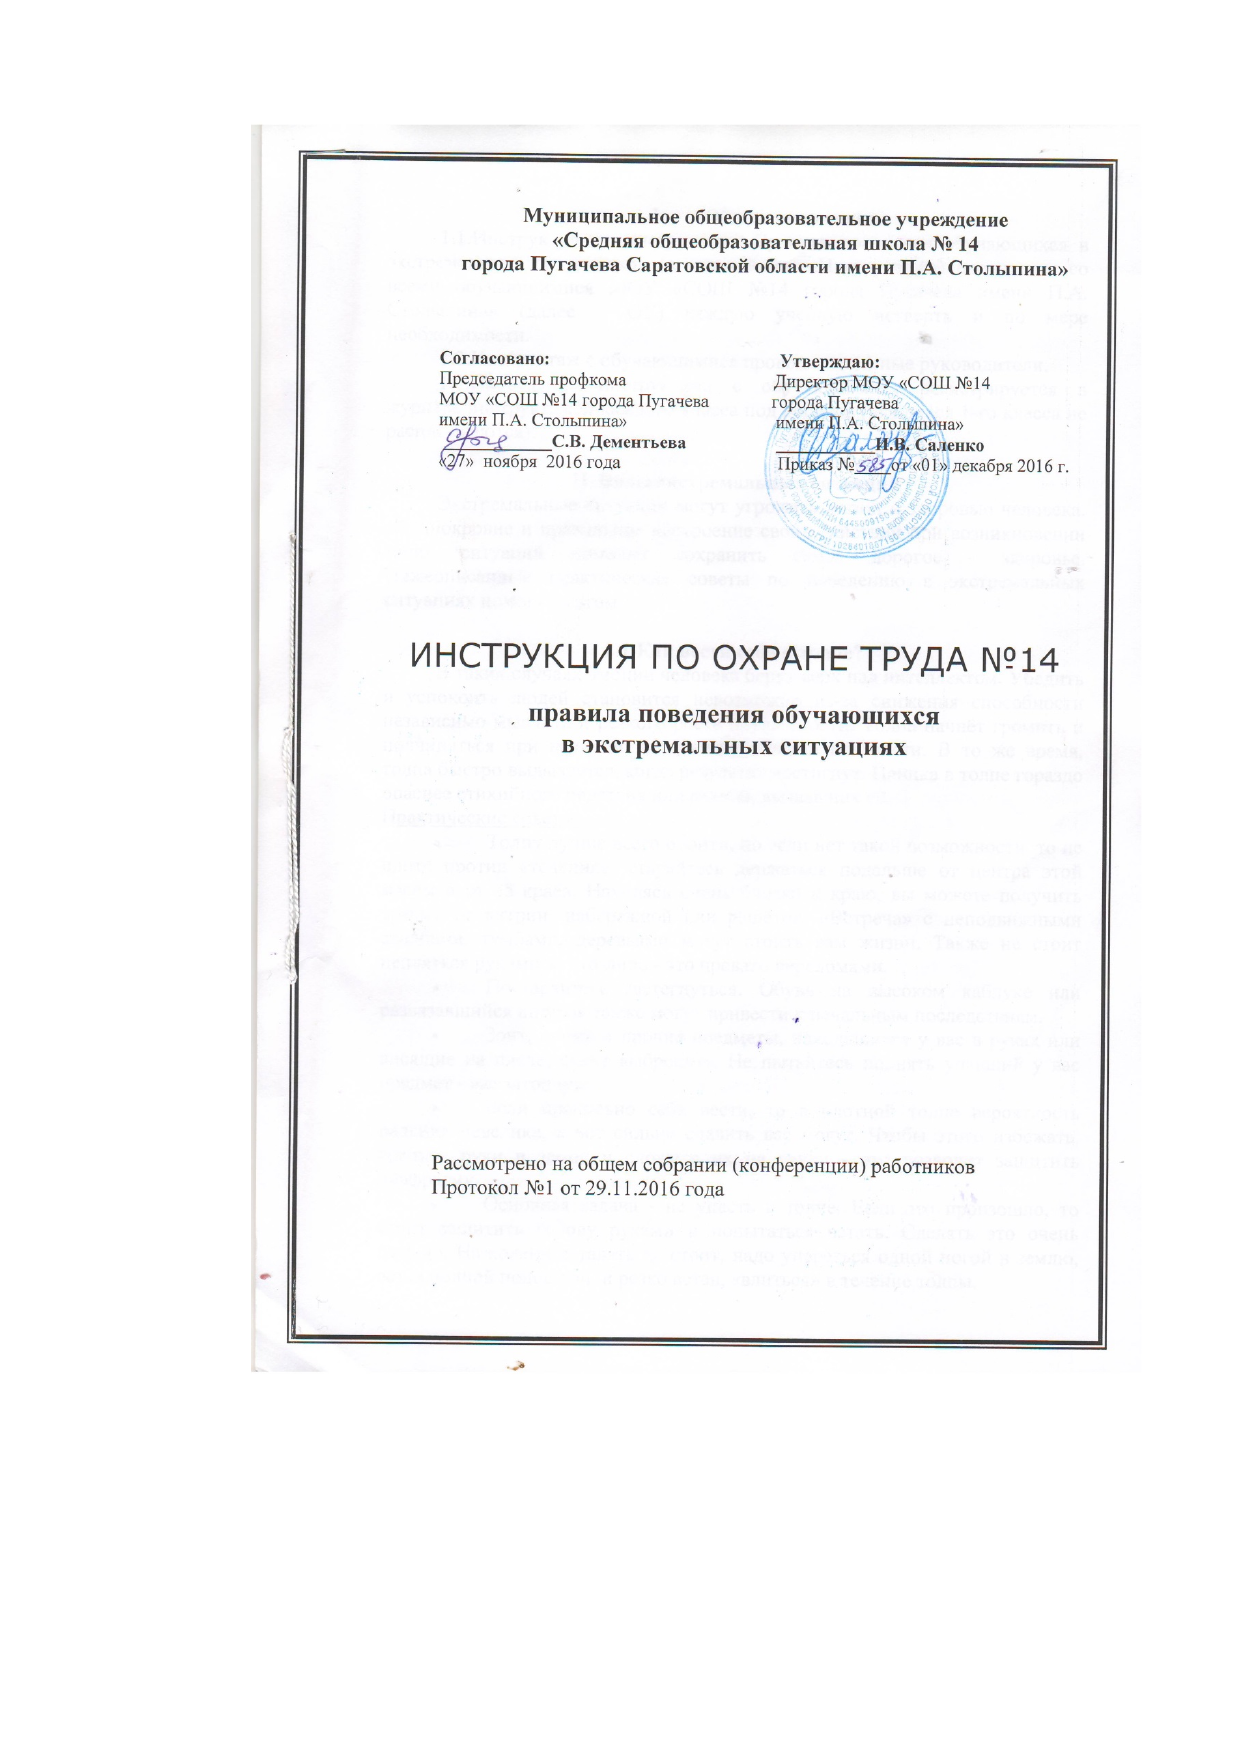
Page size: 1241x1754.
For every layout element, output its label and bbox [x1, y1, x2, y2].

picture [251, 118, 1142, 1378]
